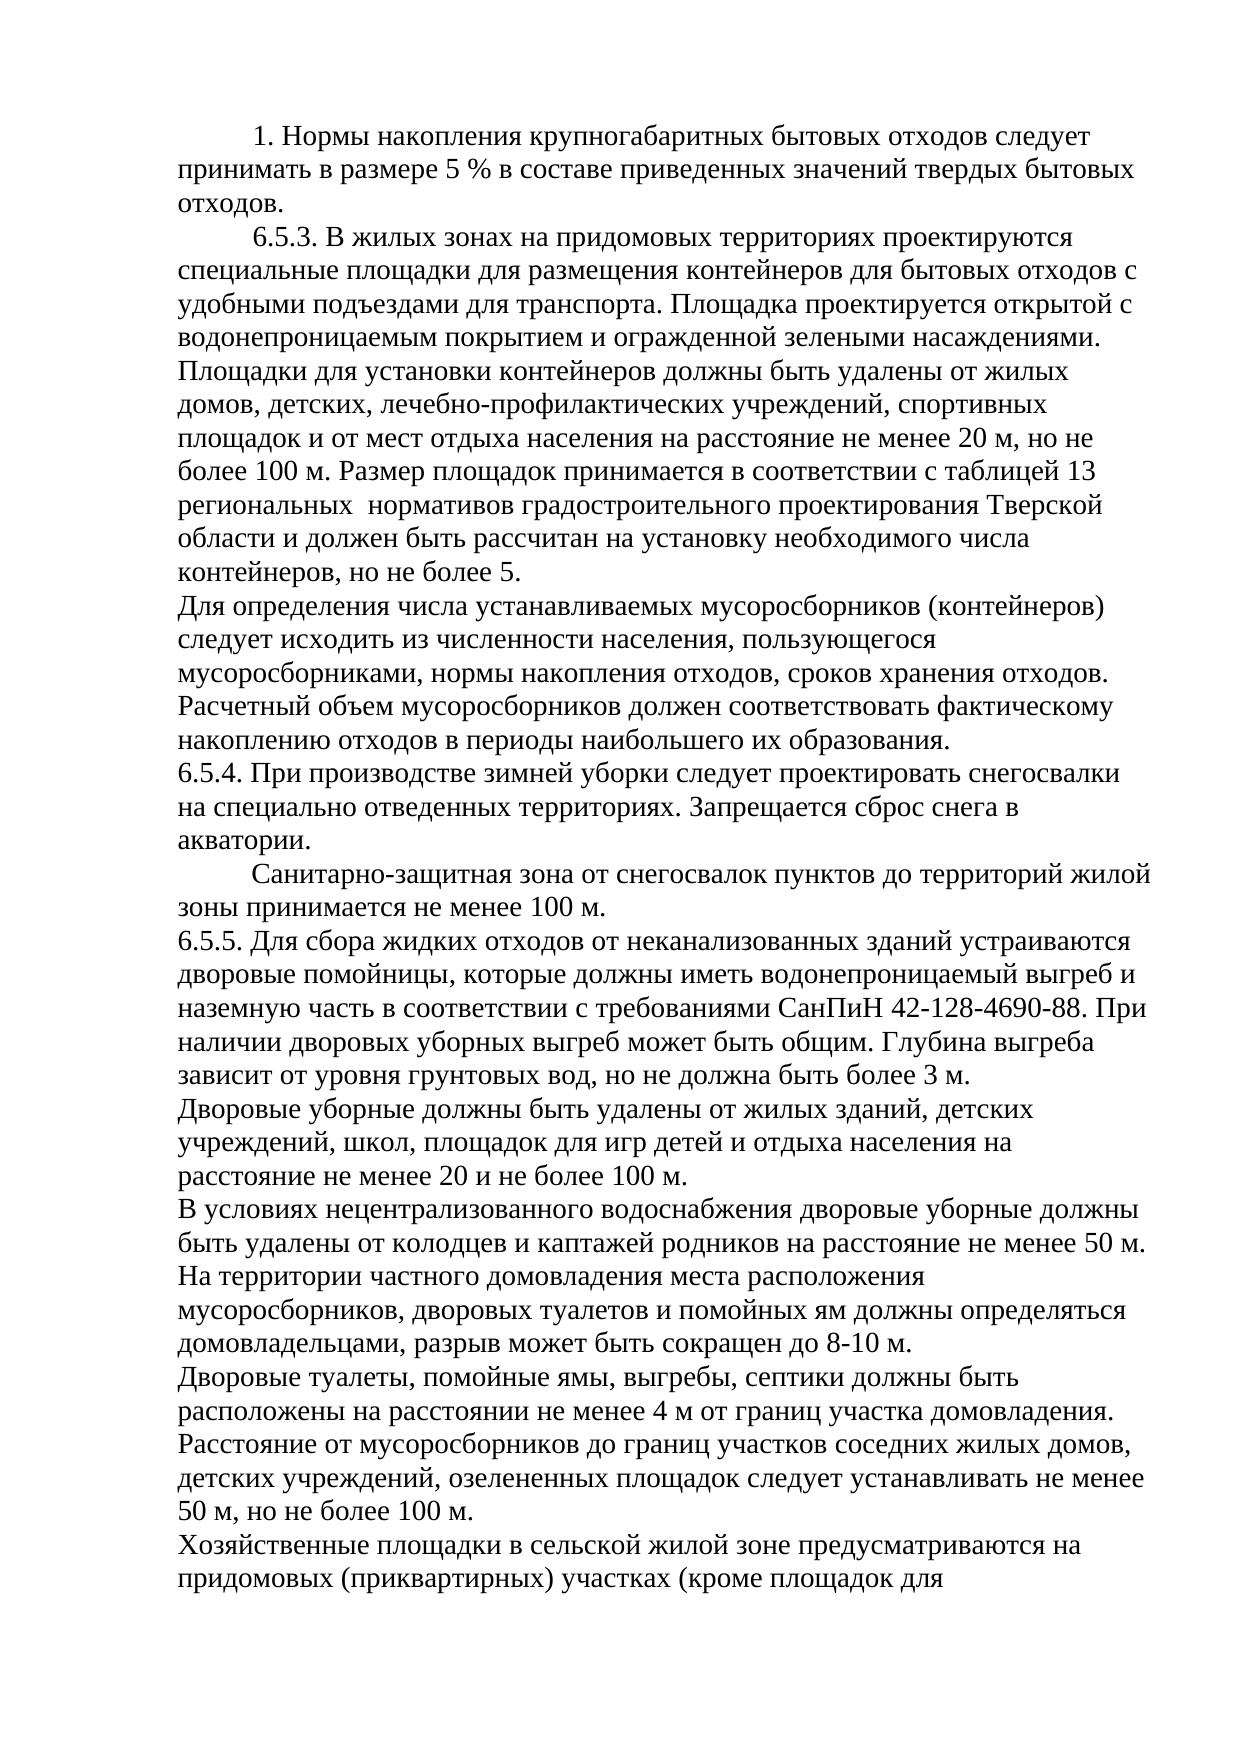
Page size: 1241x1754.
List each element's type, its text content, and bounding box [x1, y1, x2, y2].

text Расстояние от мусоросборников до границ участков соседних жилых домов, детских учреждений, озелененных площадок следует устанавливать не менее 50 м, но не более 100 м. [177, 1426, 1152, 1527]
text 6.5.3. В жилых зонах на придомовых территориях проектируются специальные площадки для размещения контейнеров для бытовых отходов с удобными подъездами для транспорта. Площадка проектируется открытой с водонепроницаемым покрытием и огражденной зелеными насаждениями. [177, 219, 1152, 353]
text На территории частного домовладения места расположения мусоросборников, дворовых туалетов и помойных ям должны определяться домовладельцами, разрыв может быть сокращен до 8-10 м. [177, 1258, 1152, 1359]
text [177, 1527, 1152, 1594]
text Для определения числа устанавливаемых мусоросборников (контейнеров) следует исходить из численности населения, пользующегося мусоросборниками, нормы накопления отходов, сроков хранения отходов. Расчетный объем мусоросборников должен соответствовать фактическому накоплению отходов в периоды наибольшего их образования. [177, 588, 1152, 755]
text Дворовые туалеты, помойные ямы, выгребы, септики должны быть расположены на расстоянии не менее 4 м от границ участка домовладения. [177, 1359, 1152, 1426]
text Санитарно-защитная зона от снегосвалок пунктов до территорий жилой зоны принимается не менее 100 м. [177, 856, 1152, 923]
text В условиях нецентрализованного водоснабжения дворовые уборные должны быть удалены от колодцев и каптажей родников на расстояние не менее 50 м. [177, 1191, 1152, 1258]
text 6.5.5. Для сбора жидких отходов от неканализованных зданий устраиваются дворовые помойницы, которые должны иметь водонепроницаемый выгреб и наземную часть в соответствии с требованиями СанПиН 42-128-4690-88. При наличии дворовых уборных выгреб может быть общим. Глубина выгреба зависит от уровня грунтовых вод, но не должна быть более 3 м. [177, 923, 1152, 1091]
text 1. Нормы накопления крупногабаритных бытовых отходов следует принимать в размере 5 % в составе приведенных значений твердых бытовых отходов. [177, 118, 1152, 219]
text 6.5.4. При производстве зимней уборки следует проектировать снегосвалки на специально отведенных территориях. Запрещается сброс снега в акватории. [177, 755, 1152, 856]
text Площадки для установки контейнеров должны быть удалены от жилых домов, детских, лечебно-профилактических учреждений, спортивных площадок и от мест отдыха населения на расстояние не менее 20 м, но не более 100 м. Размер площадок принимается в соответствии с таблицей 13 региональных нормативов градостроительного проектирования Тверской области и должен быть рассчитан на установку необходимого числа контейнеров, но не более 5. [177, 353, 1152, 588]
text Дворовые уборные должны быть удалены от жилых зданий, детских учреждений, школ, площадок для игр детей и отдыха населения на расстояние не менее 20 и не более 100 м. [177, 1091, 1152, 1191]
